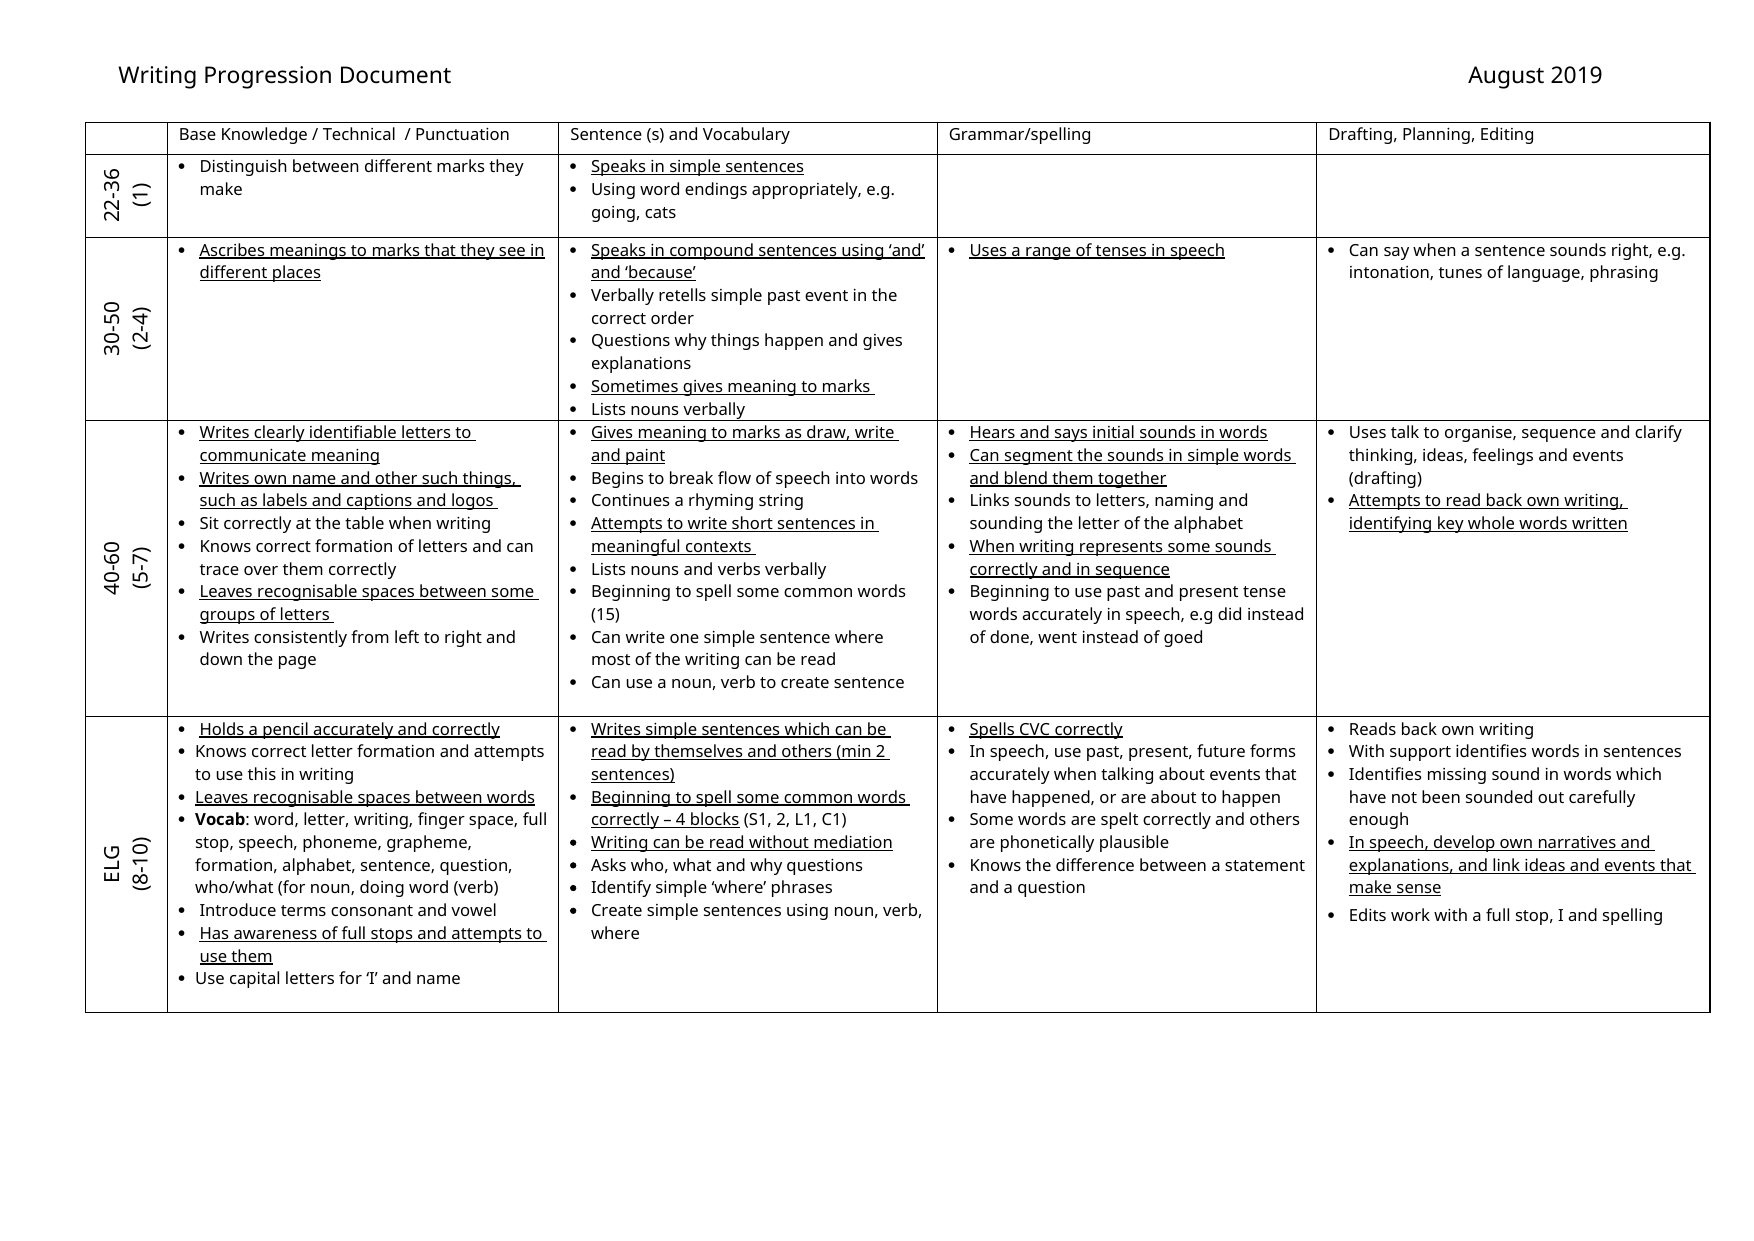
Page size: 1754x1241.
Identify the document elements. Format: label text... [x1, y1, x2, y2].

table_cell Reads back own writing With support identifies words in sentences Identifies missing sound in words which have not been sounded out carefully enough In speech, develop own narratives and explanations, and link ideas and events that make sense Edits work with a full stop, I and spelling [1317, 717, 1709, 1012]
table_cell Spells CVC correctly In speech, use past, present, future forms accurately when talking about events that have happened, or are about to happen Some words are spelt correctly and others are phonetically plausible Knows the difference between a statement and a question [938, 717, 1316, 1012]
table_cell Writes clearly identifiable letters to communicate meaning Writes own name and other such things, such as labels and captions and logos Sit correctly at the table when writing Knows correct formation of letters and can trace over them correctly Leaves recognisable spaces between some groups of letters Writes consistently from left to right and down the page [168, 421, 558, 716]
table_cell 40-60 (5-7) [86, 421, 167, 716]
table_cell Speaks in compound sentences using ‘and’ and ‘because’ Verbally retells simple past event in the correct order Questions why things happen and gives explanations Sometimes gives meaning to marks Lists nouns verbally [559, 238, 937, 420]
table_cell Speaks in simple sentences Using word endings appropriately, e.g. going, cats [559, 155, 937, 237]
table_header Sentence (s) and Vocabulary [559, 123, 937, 154]
table_cell ELG (8-10) [86, 717, 167, 1012]
table_cell Uses a range of tenses in speech [938, 238, 1316, 420]
table_cell Hears and says initial sounds in words Can segment the sounds in simple words and blend them together Links sounds to letters, naming and sounding the letter of the alphabet When writing represents some sounds correctly and in sequence Beginning to use past and present tense words accurately in speech, e.g did instead of done, went instead of goed [938, 421, 1316, 716]
table_cell 30-50 (2-4) [86, 238, 167, 420]
table_header Grammar/spelling [938, 123, 1316, 154]
table_header Drafting, Planning, Editing [1317, 123, 1709, 154]
table_cell Ascribes meanings to marks that they see in different places [168, 238, 558, 420]
table_cell Distinguish between different marks they make [168, 155, 558, 237]
table_cell 22-36 (1) [86, 155, 167, 237]
table_cell Can say when a sentence sounds right, e.g. intonation, tunes of language, phrasing [1317, 238, 1709, 420]
table_cell Holds a pencil accurately and correctly Knows correct letter formation and attempts to use this in writing Leaves recognisable spaces between words Vocab: word, letter, writing, finger space, full stop, speech, phoneme, grapheme, formation, alphabet, sentence, question, who/what (for noun, doing word (verb) Introduce terms consonant and vowel Has awareness of full stops and attempts to use them Use capital letters for ‘I’ and name [168, 717, 558, 1012]
table_cell Uses talk to organise, sequence and clarify thinking, ideas, feelings and events (drafting) Attempts to read back own writing, identifying key whole words written [1317, 421, 1709, 716]
table_header Base Knowledge / Technical / Punctuation [168, 123, 558, 154]
table_cell [1317, 155, 1709, 237]
table_cell [938, 155, 1316, 237]
table_header [86, 123, 167, 154]
table_cell Writes simple sentences which can be read by themselves and others (min 2 sentences) Beginning to spell some common words correctly – 4 blocks (S1, 2, L1, C1) Writing can be read without mediation Asks who, what and why questions Identify simple ‘where’ phrases Create simple sentences using noun, verb, where [559, 717, 937, 1012]
table_cell Gives meaning to marks as draw, write and paint Begins to break flow of speech into words Continues a rhyming string Attempts to write short sentences in meaningful contexts Lists nouns and verbs verbally Beginning to spell some common words (15) Can write one simple sentence where most of the writing can be read Can use a noun, verb to create sentence [559, 421, 937, 716]
